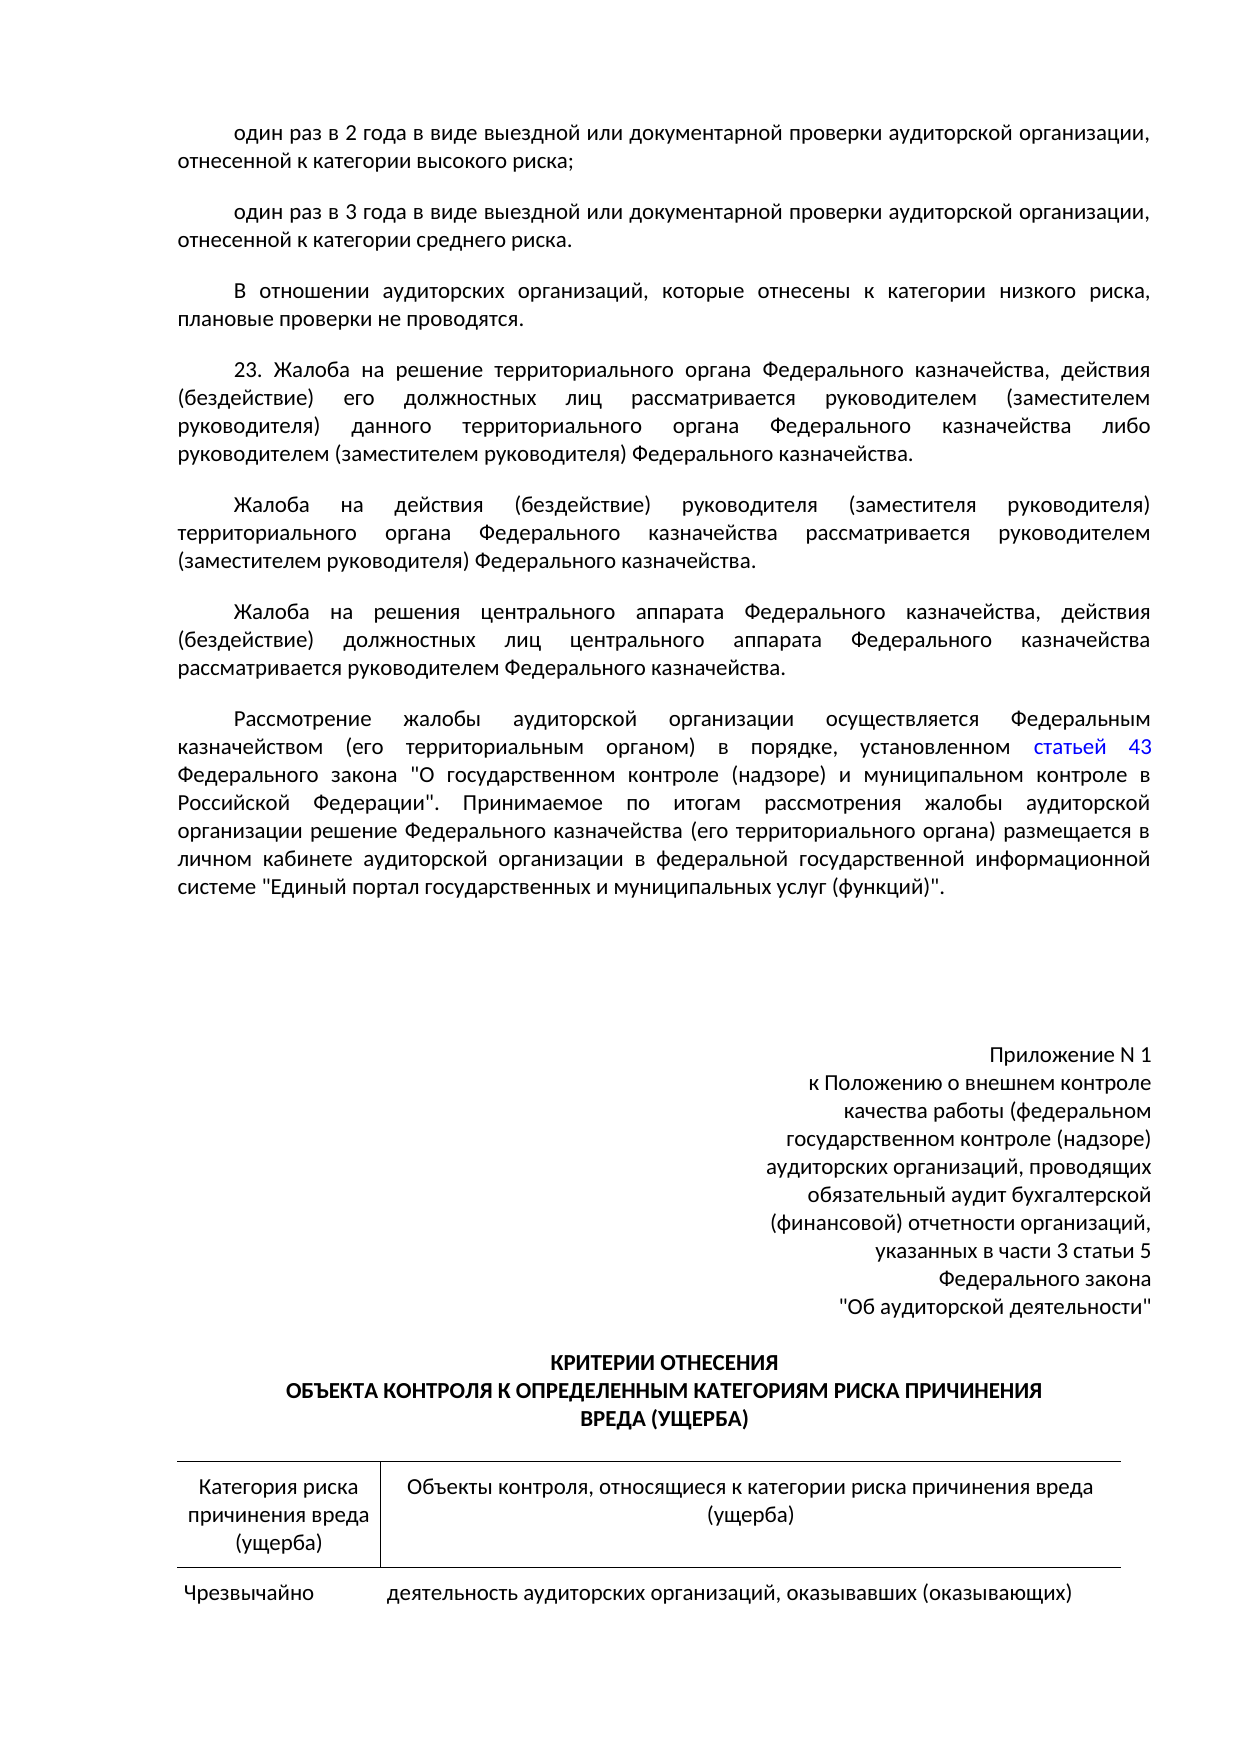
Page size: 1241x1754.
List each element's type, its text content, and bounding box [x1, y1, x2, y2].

text к Положению о внешнем контроле [177, 1068, 1152, 1096]
text "Об аудиторской деятельности" [177, 1292, 1152, 1320]
table_cell Чрезвычайно высокая [177, 1568, 380, 1617]
text В отношении аудиторских организаций, которые отнесены к категории низкого риска, плановые проверки не проводятся. [177, 276, 1152, 332]
text Приложение N 1 [177, 1040, 1152, 1068]
text один раз в 2 года в виде выездной или документарной проверки аудиторской организации, отнесенной к категории высокого риска; [177, 118, 1152, 174]
title КРИТЕРИИ ОТНЕСЕНИЯ [177, 1348, 1152, 1376]
table_header Категория риска причинения вреда (ущерба) [177, 1462, 380, 1567]
title ВРЕДА (УЩЕРБА) [177, 1404, 1152, 1432]
text (финансовой) отчетности организаций, [177, 1208, 1152, 1236]
text 23. Жалоба на решение территориального органа Федерального казначейства, действия (бездействие) его должностных лиц рассматривается руководителем (заместителем руководителя) данного территориального органа Федерального казначейства либо руководителем (заместителем руководителя) Федерального казначейства. [177, 355, 1152, 467]
table_header Объекты контроля, относящиеся к категории риска причинения вреда (ущерба) [381, 1462, 1121, 1567]
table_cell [380, 1568, 1121, 1617]
text один раз в 3 года в виде выездной или документарной проверки аудиторской организации, отнесенной к категории среднего риска. [177, 197, 1152, 253]
text Жалоба на решения центрального аппарата Федерального казначейства, действия (бездействие) должностных лиц центрального аппарата Федерального казначейства рассматривается руководителем Федерального казначейства. [177, 597, 1152, 681]
text указанных в части 3 статьи 5 [177, 1236, 1152, 1264]
text аудиторских организаций, проводящих [177, 1152, 1152, 1180]
text обязательный аудит бухгалтерской [177, 1180, 1152, 1208]
text качества работы (федеральном [177, 1096, 1152, 1124]
text государственном контроле (надзоре) [177, 1124, 1152, 1152]
text Рассмотрение жалобы аудиторской организации осуществляется Федеральным казначейством (его территориальным органом) в порядке, установленном статьей 43 Федерального закона "О государственном контроле (надзоре) и муниципальном контроле в Российской Федерации". Принимаемое по итогам рассмотрения жалобы аудиторской организации решение Федерального казначейства (его территориального органа) размещается в личном кабинете аудиторской организации в федеральной государственной информационной системе "Единый портал государственных и муниципальных услуг (функций)". [177, 704, 1152, 900]
title ОБЪЕКТА КОНТРОЛЯ К ОПРЕДЕЛЕННЫМ КАТЕГОРИЯМ РИСКА ПРИЧИНЕНИЯ [177, 1376, 1152, 1404]
text Федерального закона [177, 1264, 1152, 1292]
text Жалоба на действия (бездействие) руководителя (заместителя руководителя) территориального органа Федерального казначейства рассматривается руководителем (заместителем руководителя) Федерального казначейства. [177, 490, 1152, 574]
